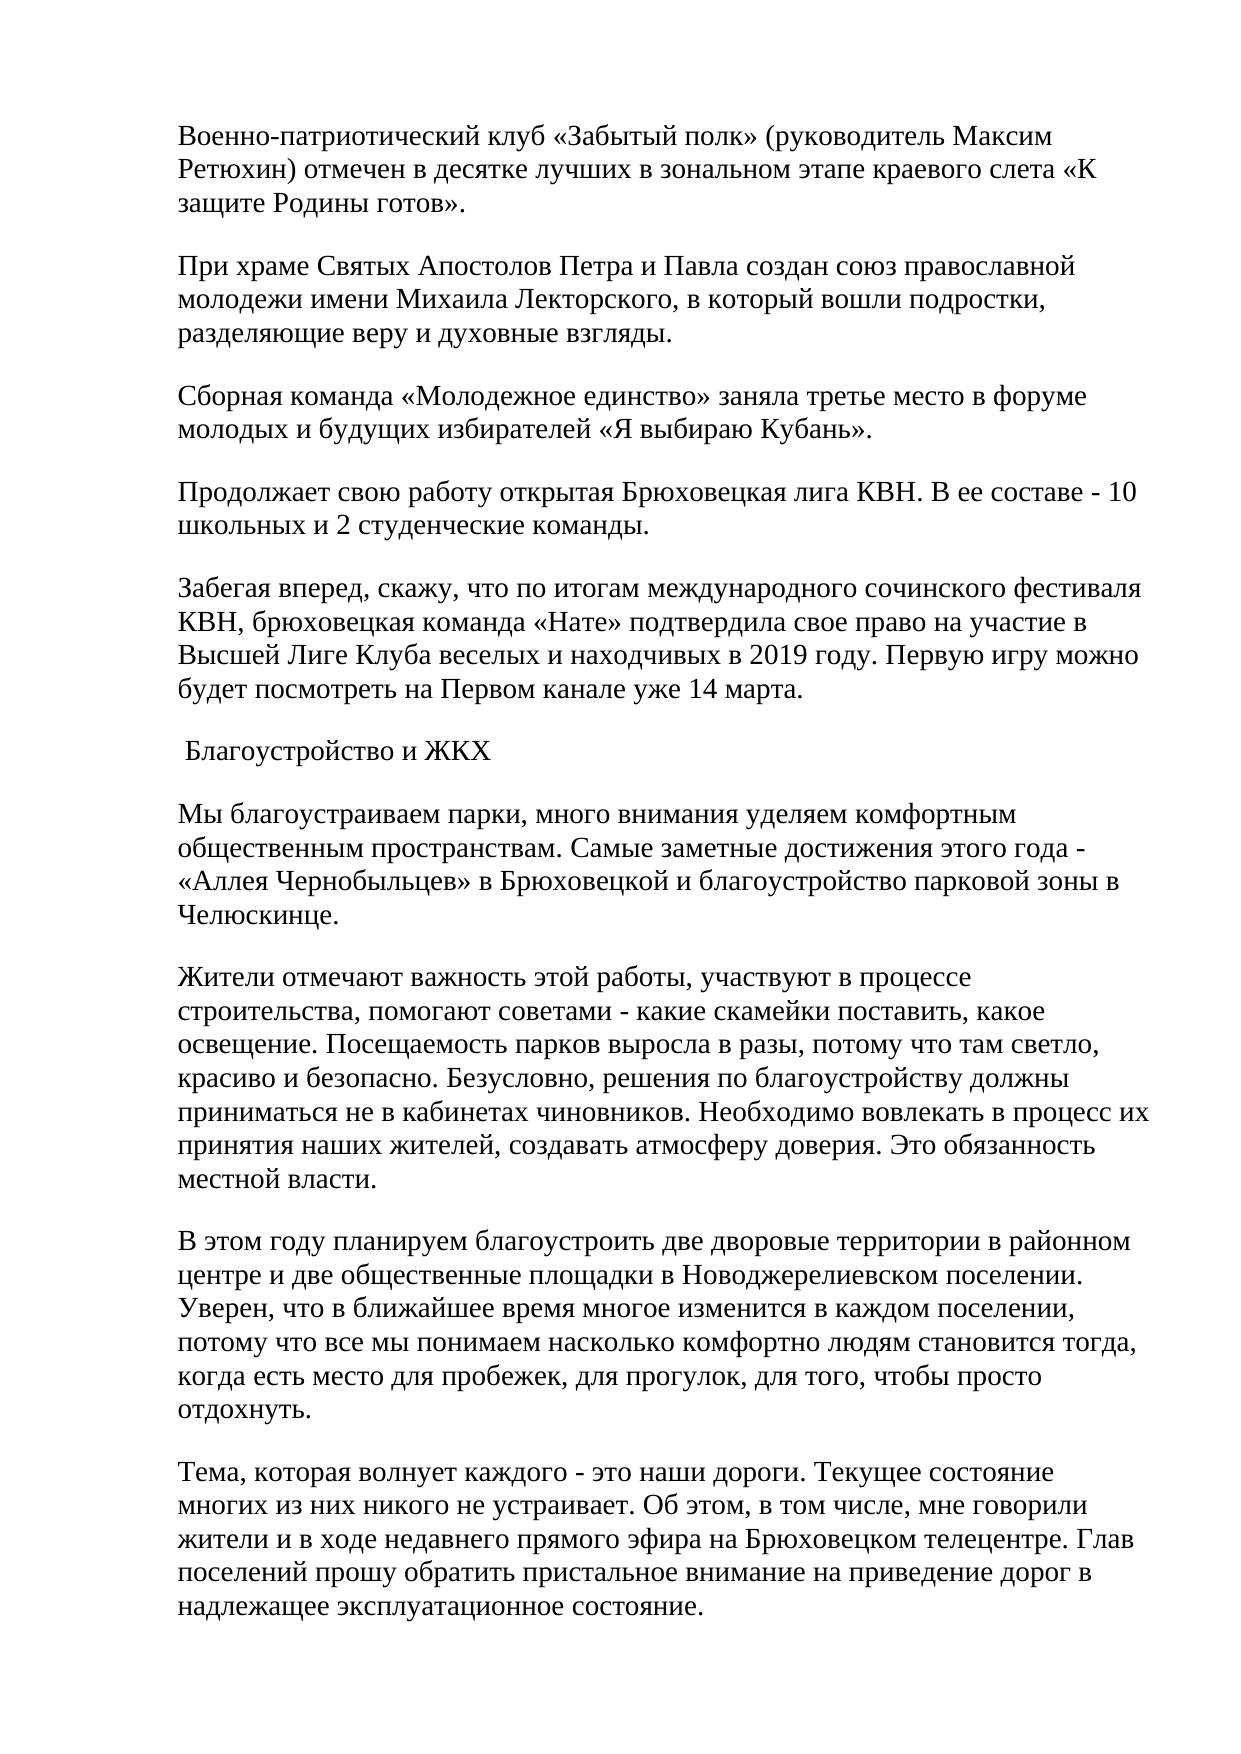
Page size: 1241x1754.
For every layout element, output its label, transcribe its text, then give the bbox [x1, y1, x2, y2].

text При храме Святых Апостолов Петра и Павла создан союз православной молодежи имени Михаила Лекторского, в который вошли подростки, разделяющие веру и духовные взгляды. [177, 248, 1152, 348]
text Тема, которая волнует каждого - это наши дороги. Текущее состояние многих из них никого не устраивает. Об этом, в том числе, мне говорили жители и в ходе недавнего прямого эфира на Брюховецком телецентре. Глав поселений прошу обратить пристальное внимание на приведение дорог в надлежащее эксплуатационное состояние. [177, 1454, 1152, 1622]
text Благоустройство и ЖКХ [177, 733, 1152, 767]
text Забегая вперед, скажу, что по итогам международного сочинского фестиваля КВН, брюховецкая команда «Нате» подтвердила свое право на участие в Высшей Лиге Клуба веселых и находчивых в 2019 году. Первую игру можно будет посмотреть на Первом канале уже 14 марта. [177, 570, 1152, 704]
text В этом году планируем благоустроить две дворовые территории в районном центре и две общественные площадки в Новоджерелиевском поселении. Уверен, что в ближайшее время многое изменится в каждом поселении, потому что все мы понимаем насколько комфортно людям становится тогда, когда есть место для пробежек, для прогулок, для того, чтобы просто отдохнуть. [177, 1223, 1152, 1425]
text Жители отмечают важность этой работы, участвуют в процессе строительства, помогают советами - какие скамейки поставить, какое освещение. Посещаемость парков выросла в разы, потому что там светло, красиво и безопасно. Безусловно, решения по благоустройству должны приниматься не в кабинетах чиновников. Необходимо вовлекать в процесс их принятия наших жителей, создавать атмосферу доверия. Это обязанность местной власти. [177, 959, 1152, 1194]
text Военно-патриотический клуб «Забытый полк» (руководитель Максим Ретюхин) отмечен в десятке лучших в зональном этапе краевого слета «К защите Родины готов». [177, 118, 1152, 219]
text Сборная команда «Молодежное единство» заняла третье место в форуме молодых и будущих избирателей «Я выбираю Кубань». [177, 378, 1152, 445]
text Продолжает свою работу открытая Брюховецкая лига КВН. В ее составе - 10 школьных и 2 студенческие команды. [177, 474, 1152, 541]
text Мы благоустраиваем парки, много внимания уделяем комфортным общественным пространствам. Самые заметные достижения этого года - «Аллея Чернобыльцев» в Брюховецкой и благоустройство парковой зоны в Челюскинце. [177, 796, 1152, 930]
